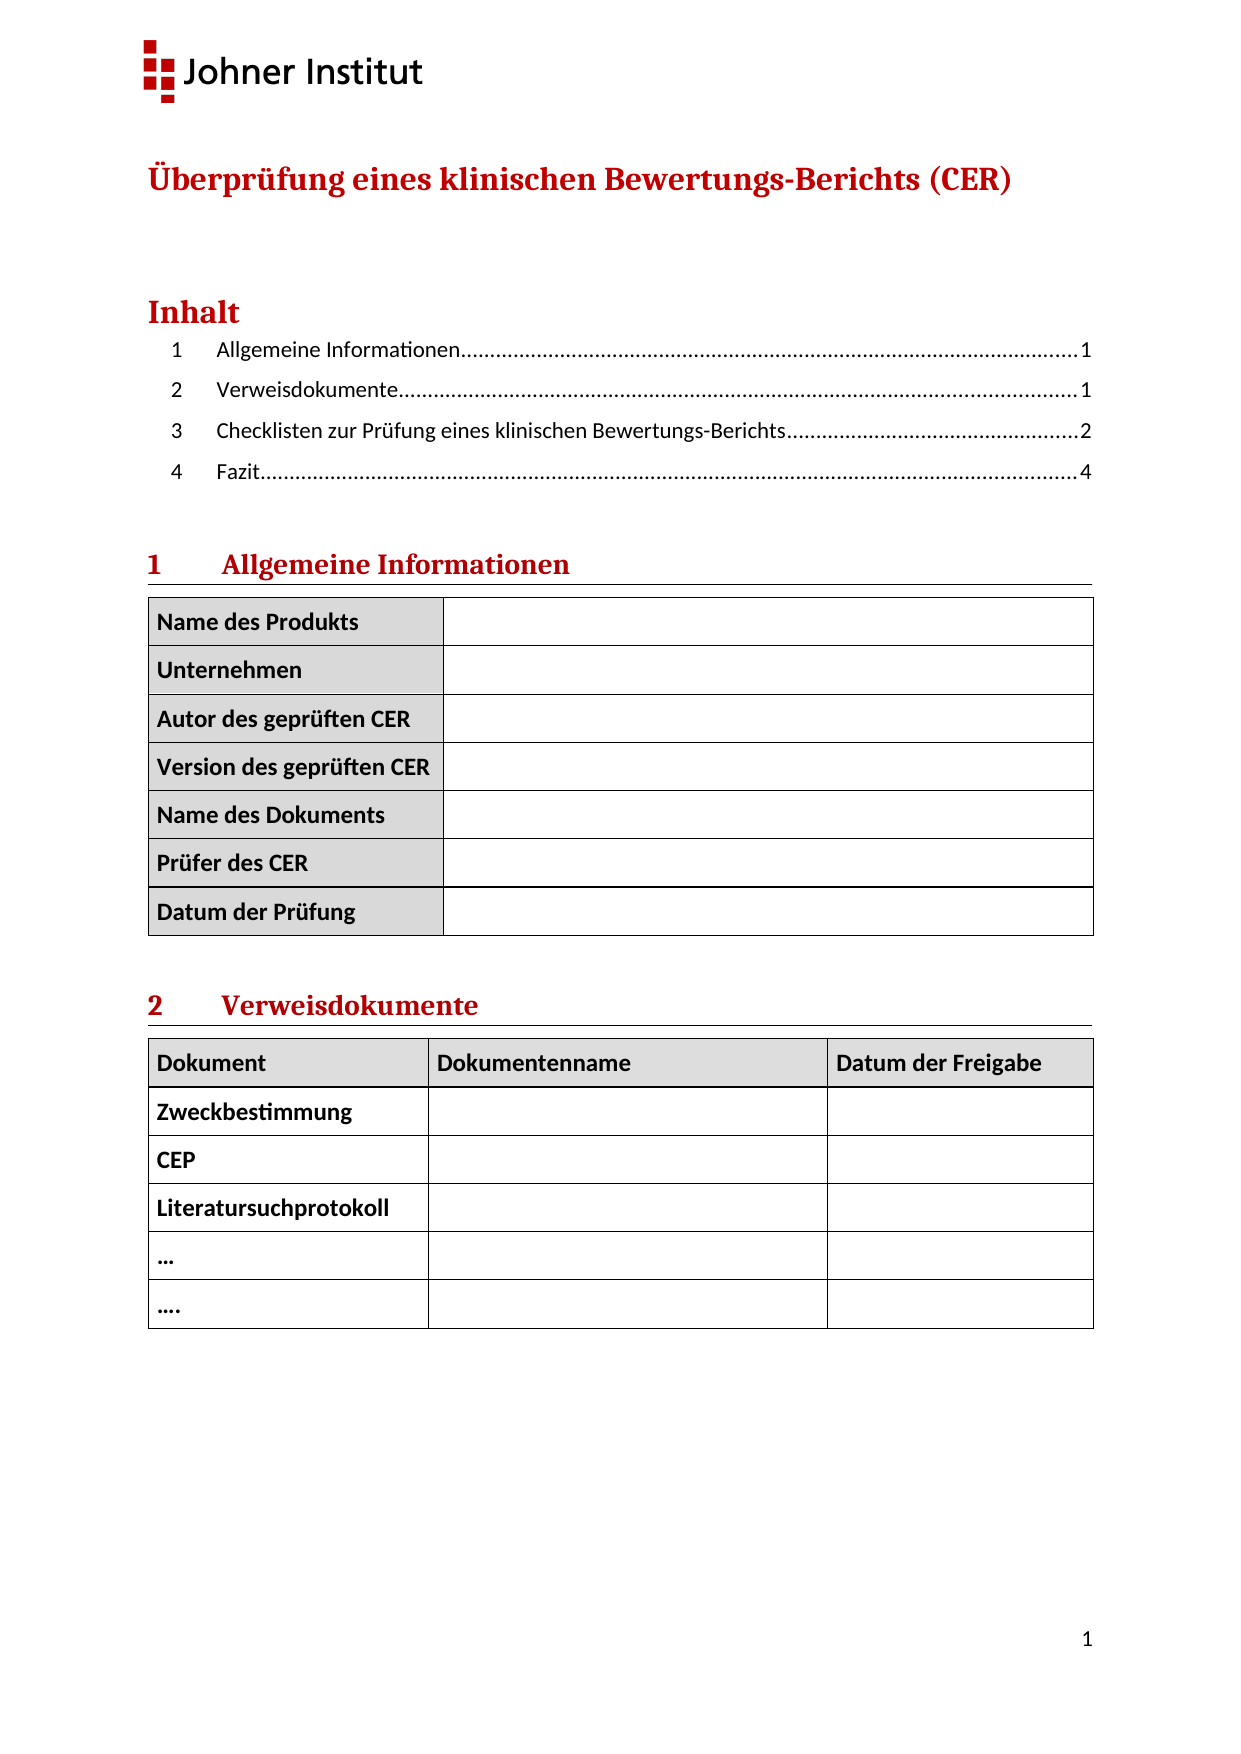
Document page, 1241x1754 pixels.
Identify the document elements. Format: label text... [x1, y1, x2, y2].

table_cell Unternehmen [149, 646, 443, 693]
table_cell [429, 1280, 827, 1328]
table_cell Zweckbestimmung [149, 1088, 428, 1135]
table_header Dokumentenname [429, 1039, 827, 1086]
table_cell Literatursuchprotokoll [149, 1184, 428, 1231]
table_cell … [149, 1232, 428, 1279]
table_cell [444, 695, 1093, 742]
picture [143, 40, 425, 103]
table_cell [429, 1232, 827, 1279]
table_cell [444, 646, 1093, 693]
table_cell [429, 1184, 827, 1231]
table_cell [444, 888, 1093, 935]
subtitle 1 Allgemeine Informationen [148, 548, 1092, 584]
table_cell …. [149, 1280, 428, 1328]
table_header Datum der Freigabe [828, 1039, 1093, 1086]
table_cell [828, 1088, 1093, 1135]
table_cell Datum der Prüfung [149, 888, 443, 935]
table_cell Version des geprüften CER [149, 743, 443, 790]
table_header [444, 598, 1093, 645]
table_cell [828, 1232, 1093, 1279]
table_cell [828, 1280, 1093, 1328]
table_cell Autor des geprüften CER [149, 695, 443, 742]
subtitle 2 Verweisdokumente [148, 989, 1092, 1025]
table_cell [828, 1184, 1093, 1231]
text Überprüfung eines klinischen Bewertungs-Berichts (CER) [148, 161, 1092, 199]
table_cell [444, 743, 1093, 790]
table_cell [429, 1088, 827, 1135]
table_cell [828, 1136, 1093, 1183]
table_cell Name des Dokuments [149, 791, 443, 838]
table_cell Prüfer des CER [149, 839, 443, 886]
table_header Name des Produkts [149, 598, 443, 645]
table_header Dokument [149, 1039, 428, 1086]
table_cell CEP [149, 1136, 428, 1183]
table_cell [444, 839, 1093, 886]
table_cell [429, 1136, 827, 1183]
table_cell [444, 791, 1093, 838]
